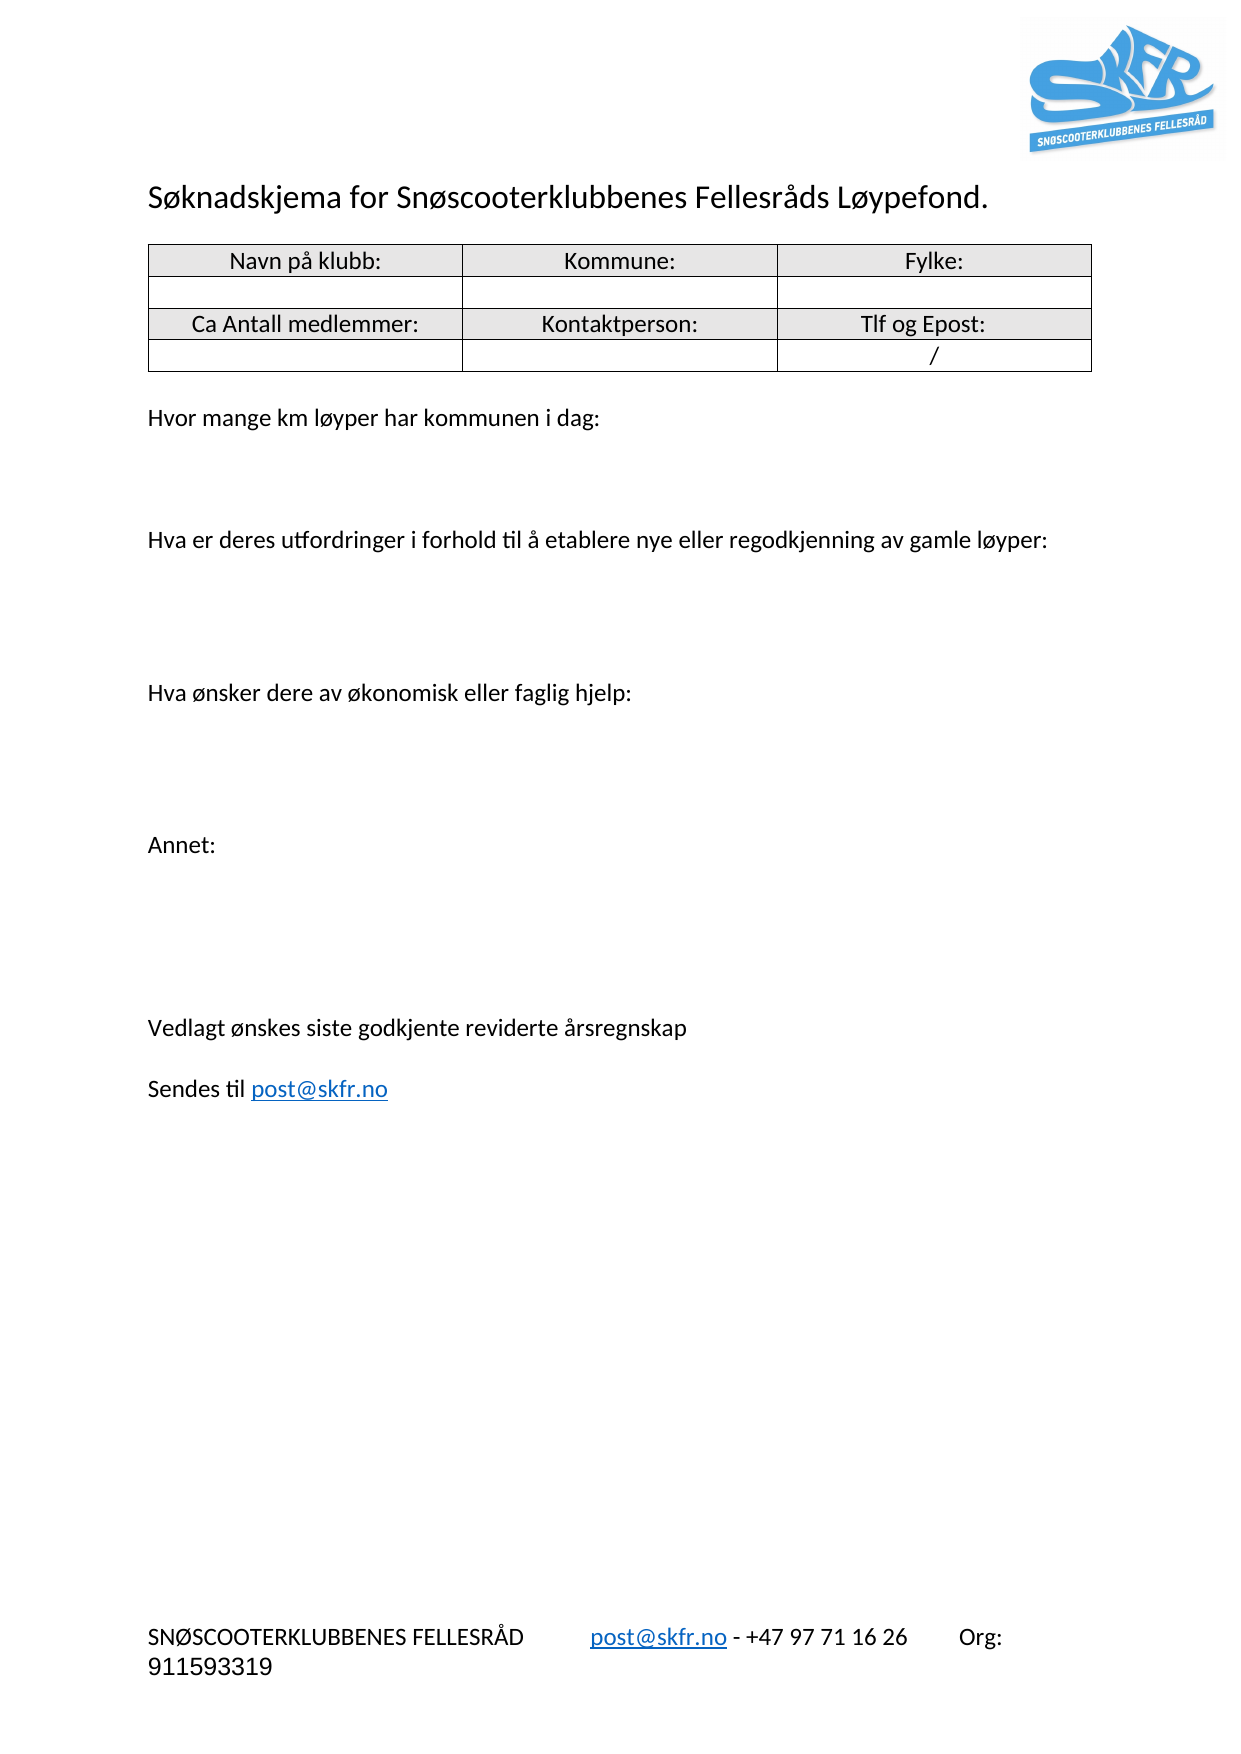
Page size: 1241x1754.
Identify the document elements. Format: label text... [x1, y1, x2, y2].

table_header Fylke: [778, 245, 1091, 276]
table_cell [463, 340, 777, 371]
table_cell / [778, 340, 1091, 371]
text Hvor mange km løyper har kommunen i dag: [148, 402, 1093, 433]
text Sendes til post@skfr.no [148, 1074, 1093, 1104]
text Søknadskjema for Snøscooterklubbenes Fellesråds Løypefond. [148, 176, 1093, 216]
picture [1020, 17, 1227, 161]
table_header Kommune: [463, 245, 777, 276]
table_header Navn på klubb: [149, 245, 462, 276]
table_cell [149, 277, 462, 307]
table_cell Tlf og Epost: [778, 309, 1091, 339]
table_cell Ca Antall medlemmer: [149, 309, 462, 339]
text Hva ønsker dere av økonomisk eller faglig hjelp: [148, 677, 1093, 707]
text Vedlagt ønskes siste godkjente reviderte årsregnskap [148, 1013, 1093, 1043]
text Hva er deres utfordringer i forhold til å etablere nye eller regodkjenning av gamle løyper: [148, 524, 1093, 555]
table_cell Kontaktperson: [463, 309, 777, 339]
table_cell [149, 340, 462, 371]
text Annet: [148, 829, 1093, 860]
table_cell [778, 277, 1091, 307]
table_cell [463, 277, 777, 307]
